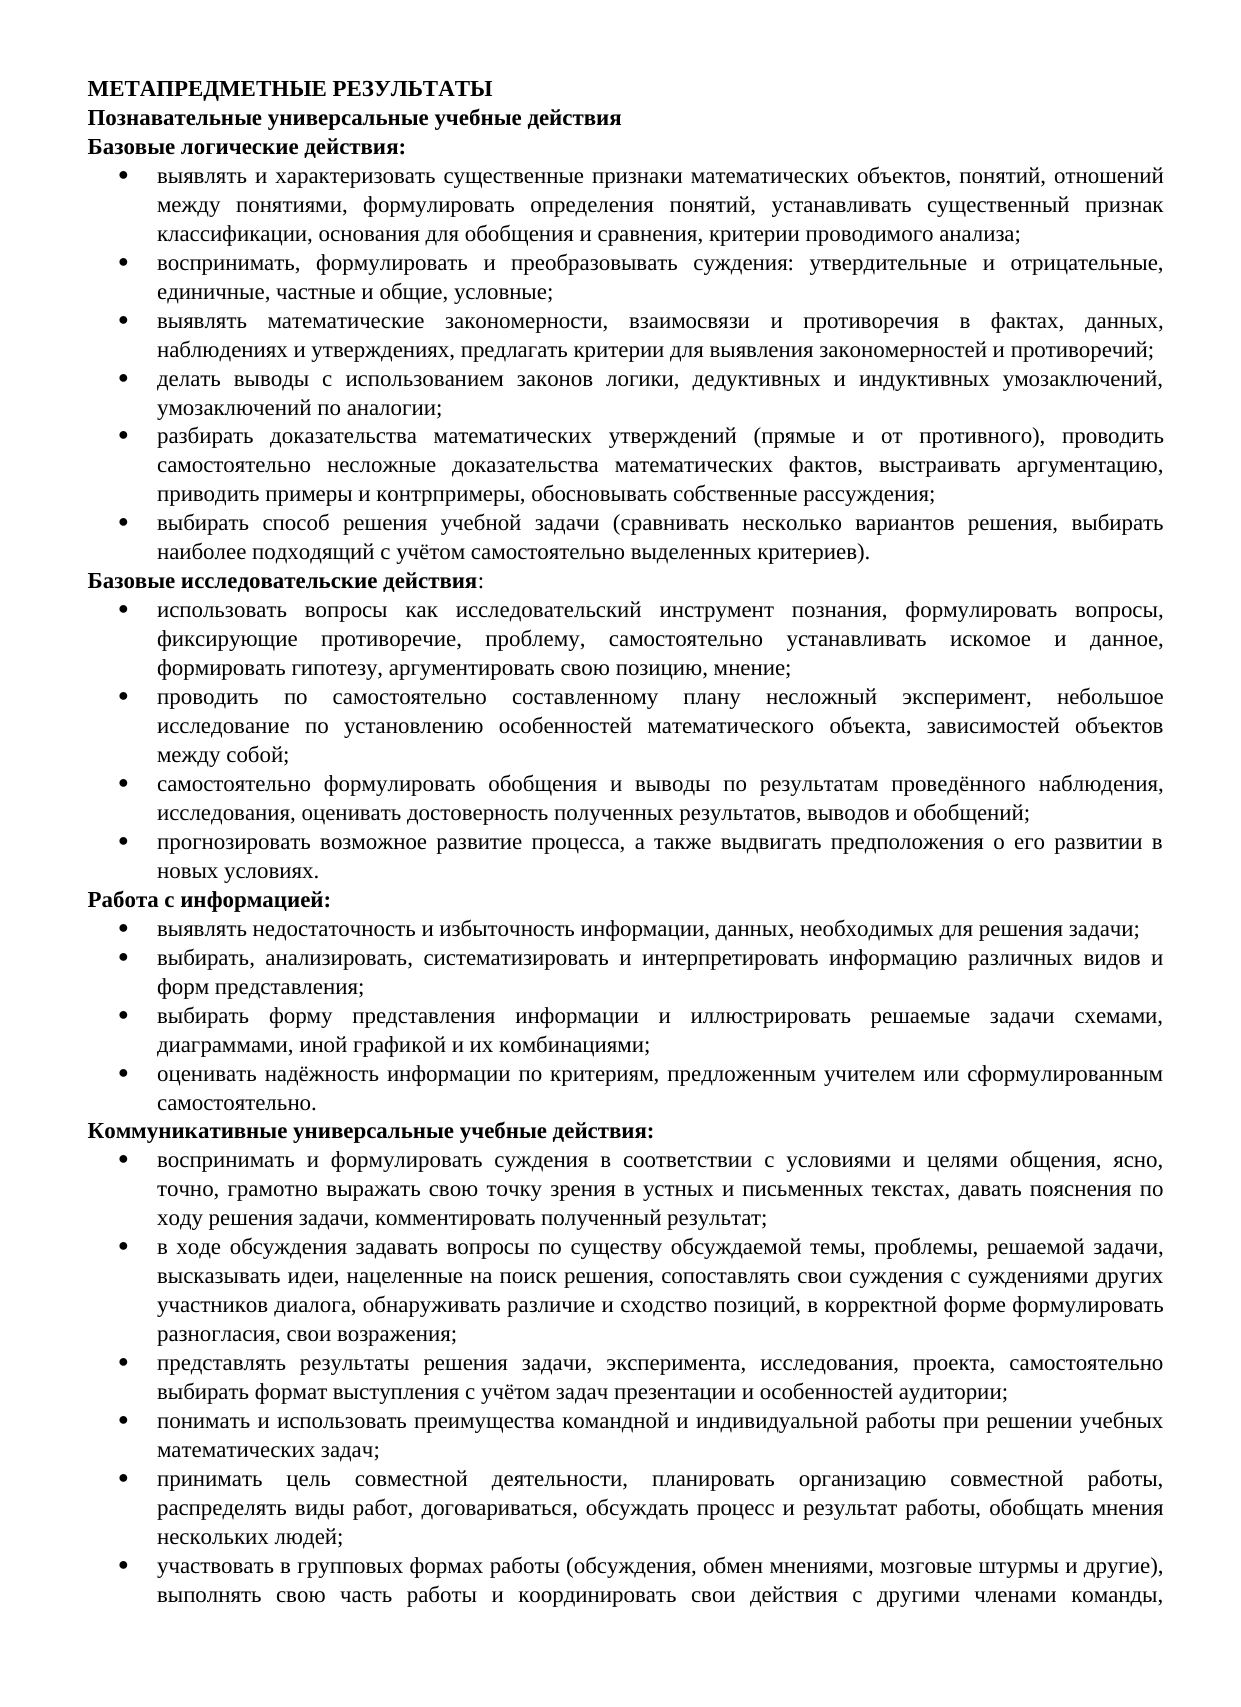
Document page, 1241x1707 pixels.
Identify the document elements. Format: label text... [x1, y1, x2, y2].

text Базовые логические действия: [87, 133, 1165, 159]
list представлять результаты решения задачи, эксперимента, исследования, проекта, самостоятельно выбирать формат выступления с учётом задач презентации и особенностей аудитории; [119, 1349, 1165, 1404]
list использовать вопросы как исследовательский инструмент познания, формулировать вопросы, фиксирующие противоречие, проблему, самостоятельно устанавливать искомое и данное, формировать гипотезу, аргументировать свою позицию, мнение; [119, 596, 1165, 681]
list принимать цель совместной деятельности, планировать организацию совместной работы, распределять виды работ, договариваться, обсуждать процесс и результат работы, обобщать мнения нескольких людей; [119, 1465, 1165, 1549]
text Работа с информацией: [87, 886, 1165, 912]
list воспринимать и формулировать суждения в соответствии с условиями и целями общения, ясно, точно, грамотно выражать свою точку зрения в устных и письменных текстах, давать пояснения по ходу решения задачи, комментировать полученный результат; [119, 1146, 1165, 1231]
list выявлять недостаточность и избыточность информации, данных, необходимых для решения задачи; [119, 915, 1165, 941]
list выбирать, анализировать, систематизировать и интерпретировать информацию различных видов и форм представления; [119, 944, 1165, 999]
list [119, 1552, 1165, 1607]
list проводить по самостоятельно составленному плану несложный эксперимент, небольшое исследование по установлению особенностей математического объекта, зависимостей объектов между собой; [119, 683, 1165, 767]
list разбирать доказательства математических утверждений (прямые и от противного), проводить самостоятельно несложные доказательства математических фактов, выстраивать аргументацию, приводить примеры и контрпримеры, обосновывать собственные рассуждения; [119, 422, 1165, 507]
text Базовые исследовательские действия: [87, 567, 1165, 594]
text Познавательные универсальные учебные действия [87, 104, 1165, 130]
list выявлять математические закономерности, взаимосвязи и противоречия в фактах, данных, наблюдениях и утверждениях, предлагать критерии для выявления закономерностей и противоречий; [119, 307, 1165, 362]
list в ходе обсуждения задавать вопросы по существу обсуждаемой темы, проблемы, решаемой задачи, высказывать идеи, нацеленные на поиск решения, сопоставлять свои суждения с суждениями других участников диалога, обнаруживать различие и сходство позиций, в корректной форме формулировать разногласия, свои возражения; [119, 1233, 1165, 1347]
list выбирать форму представления информации и иллюстрировать решаемые задачи схемами, диаграммами, иной графикой и их комбинациями; [119, 1002, 1165, 1057]
list выбирать способ решения учебной задачи (сравнивать несколько вариантов решения, выбирать наиболее подходящий с учётом самостоятельно выделенных критериев). [119, 509, 1165, 565]
list самостоятельно формулировать обобщения и выводы по результатам проведённого наблюдения, исследования, оценивать достоверность полученных результатов, выводов и обобщений; [119, 770, 1165, 825]
text Коммуникативные универсальные учебные действия: [87, 1117, 1165, 1144]
list понимать и использовать преимущества командной и индивидуальной работы при решении учебных математических задач; [119, 1407, 1165, 1462]
list прогнозировать возможное развитие процесса, а также выдвигать предположения о его развитии в новых условиях. [119, 828, 1165, 883]
list выявлять и характеризовать существенные признаки математических объектов, понятий, отношений между понятиями, формулировать определения понятий, устанавливать существенный признак классификации, основания для обобщения и сравнения, критерии проводимого анализа; [119, 162, 1165, 246]
list воспринимать, формулировать и преобразовывать суждения: утвердительные и отрицательные, единичные, частные и общие, условные; [119, 249, 1165, 304]
list оценивать надёжность информации по критериям, предложенным учителем или сформулированным самостоятельно. [119, 1059, 1165, 1115]
text МЕТАПРЕДМЕТНЫЕ РЕЗУЛЬТАТЫ [87, 75, 1165, 101]
list делать выводы с использованием законов логики, дедуктивных и индуктивных умозаключений, умозаключений по аналогии; [119, 364, 1165, 420]
